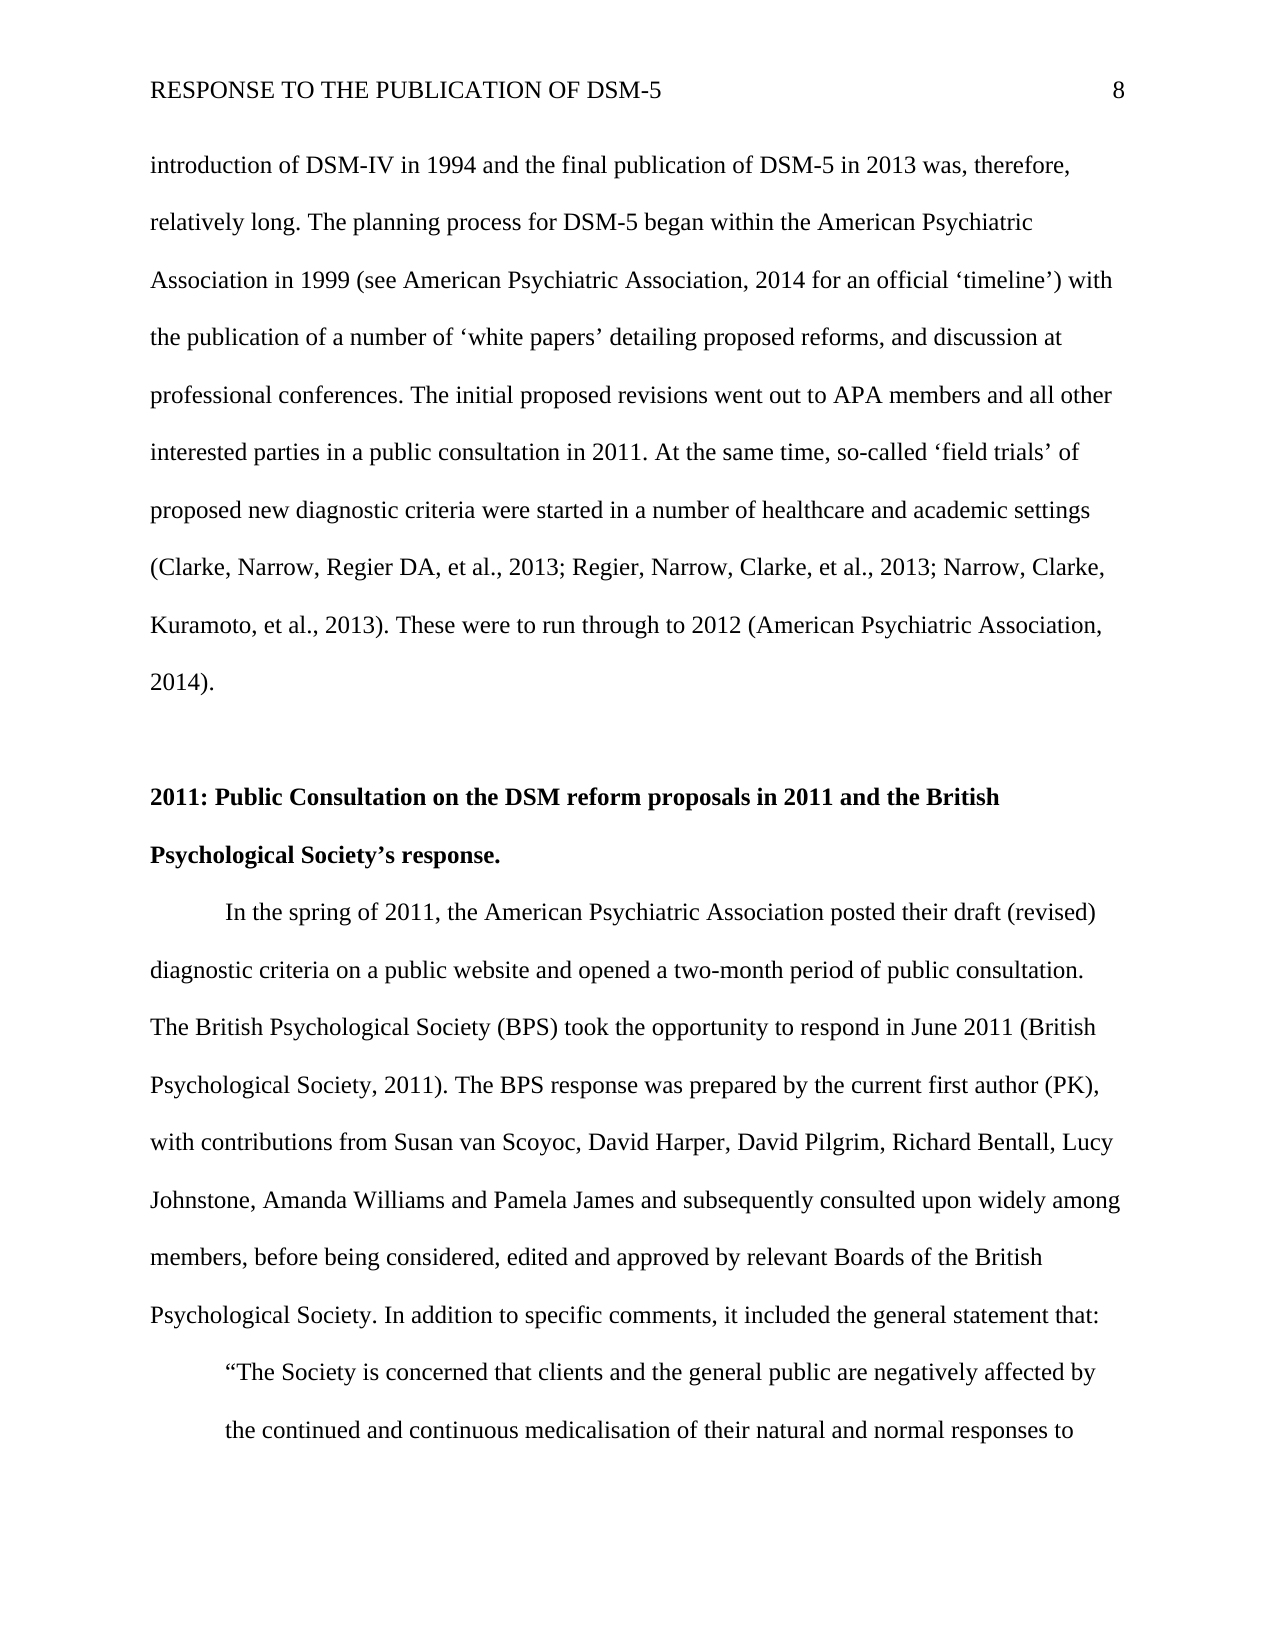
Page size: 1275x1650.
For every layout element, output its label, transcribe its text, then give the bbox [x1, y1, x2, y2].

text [225, 1357, 1125, 1444]
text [150, 150, 1125, 696]
text In the spring of 2011, the American Psychiatric Association posted their draft (revised) diagnostic criteria on a public website and opened a two-month period of public consultation. The British Psychological Society (BPS) took the opportunity to respond in June 2011 (British Psychological Society, 2011). The BPS response was prepared by the current first author (PK), with contributions from Susan van Scoyoc, David Harper, David Pilgrim, Richard Bentall, Lucy Johnstone, Amanda Williams and Pamela James and subsequently consulted upon widely among members, before being considered, edited and approved by relevant Boards of the British Psychological Society. In addition to specific comments, it included the general statement that: [150, 897, 1125, 1329]
text 2011: Public Consultation on the DSM reform proposals in 2011 and the British Psychological Society’s response. [150, 782, 1125, 869]
